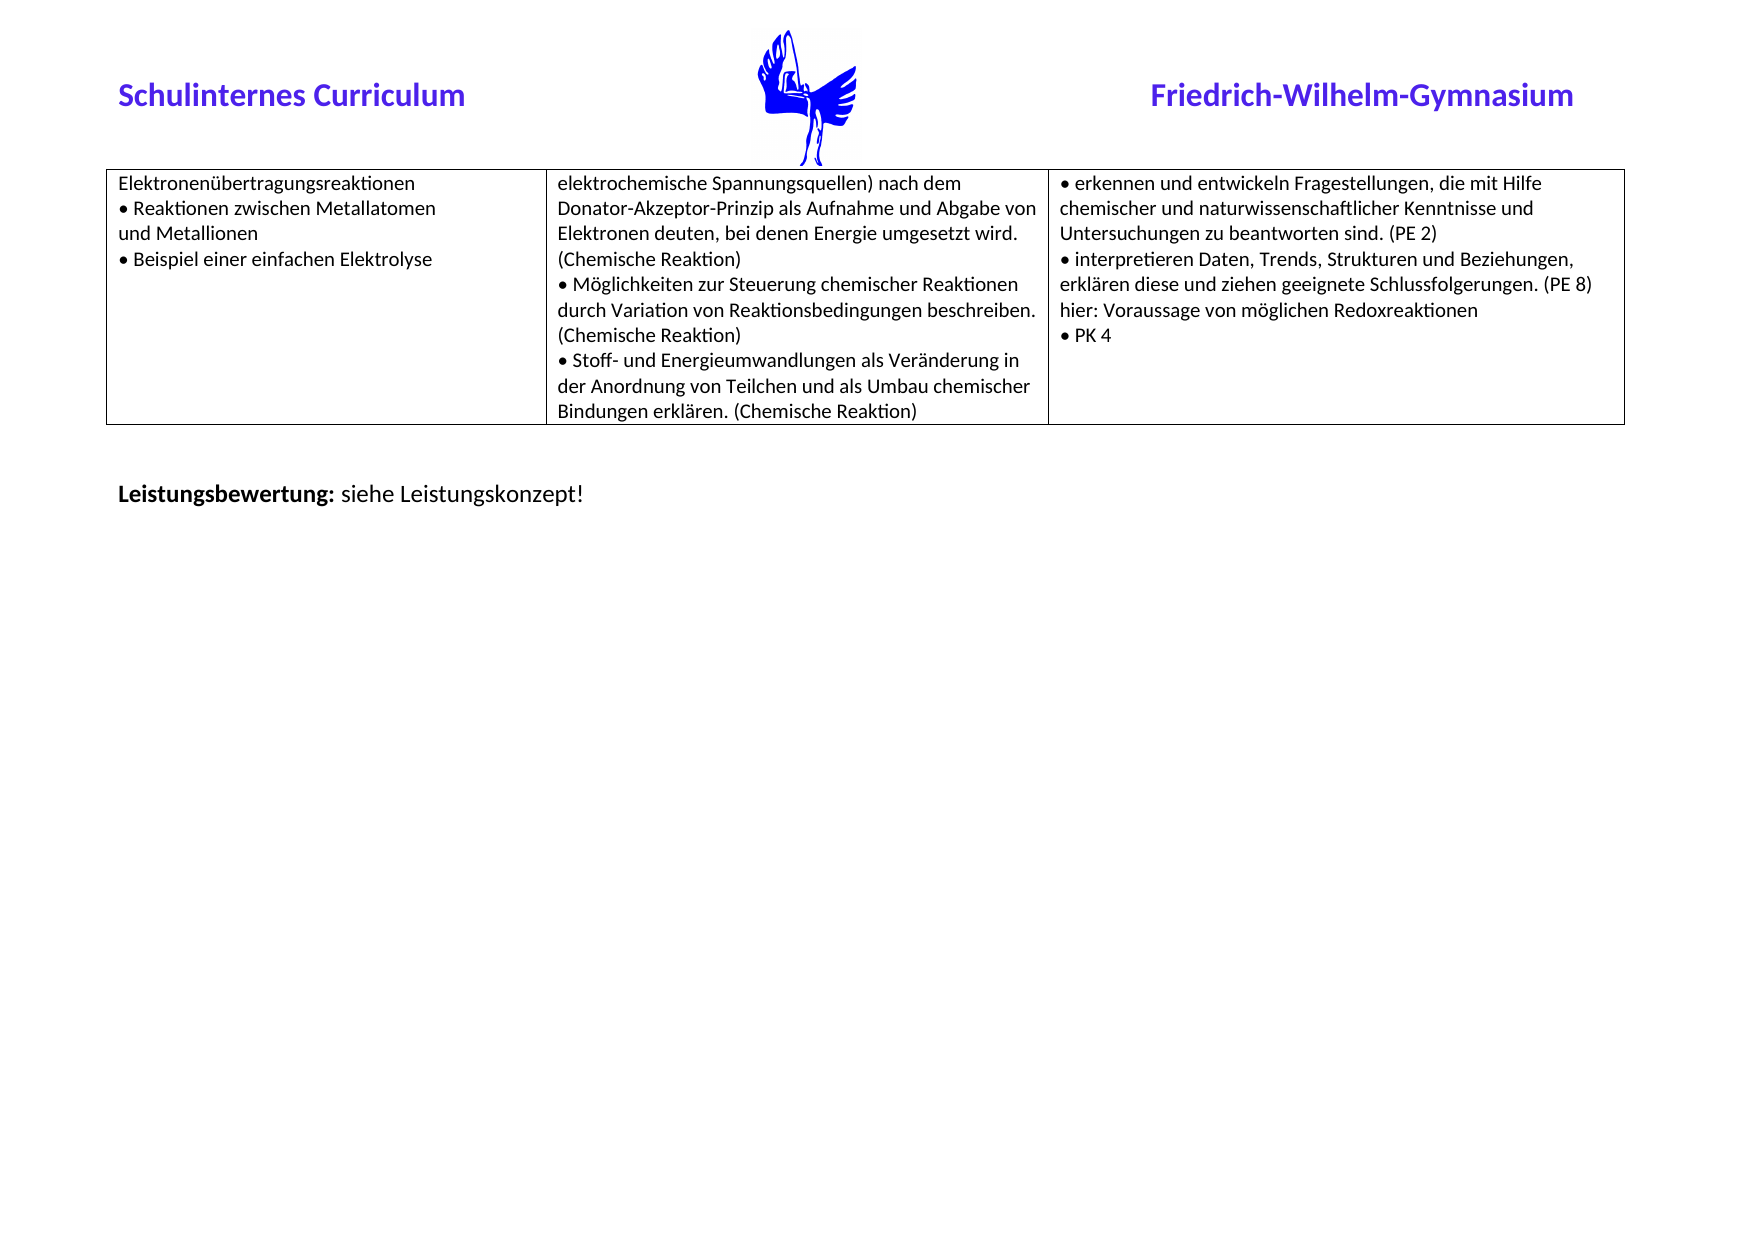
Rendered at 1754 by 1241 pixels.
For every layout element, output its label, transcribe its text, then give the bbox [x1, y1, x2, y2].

picture [751, 28, 863, 166]
text Leistungsbewertung: siehe Leistungskonzept! [118, 478, 1606, 508]
